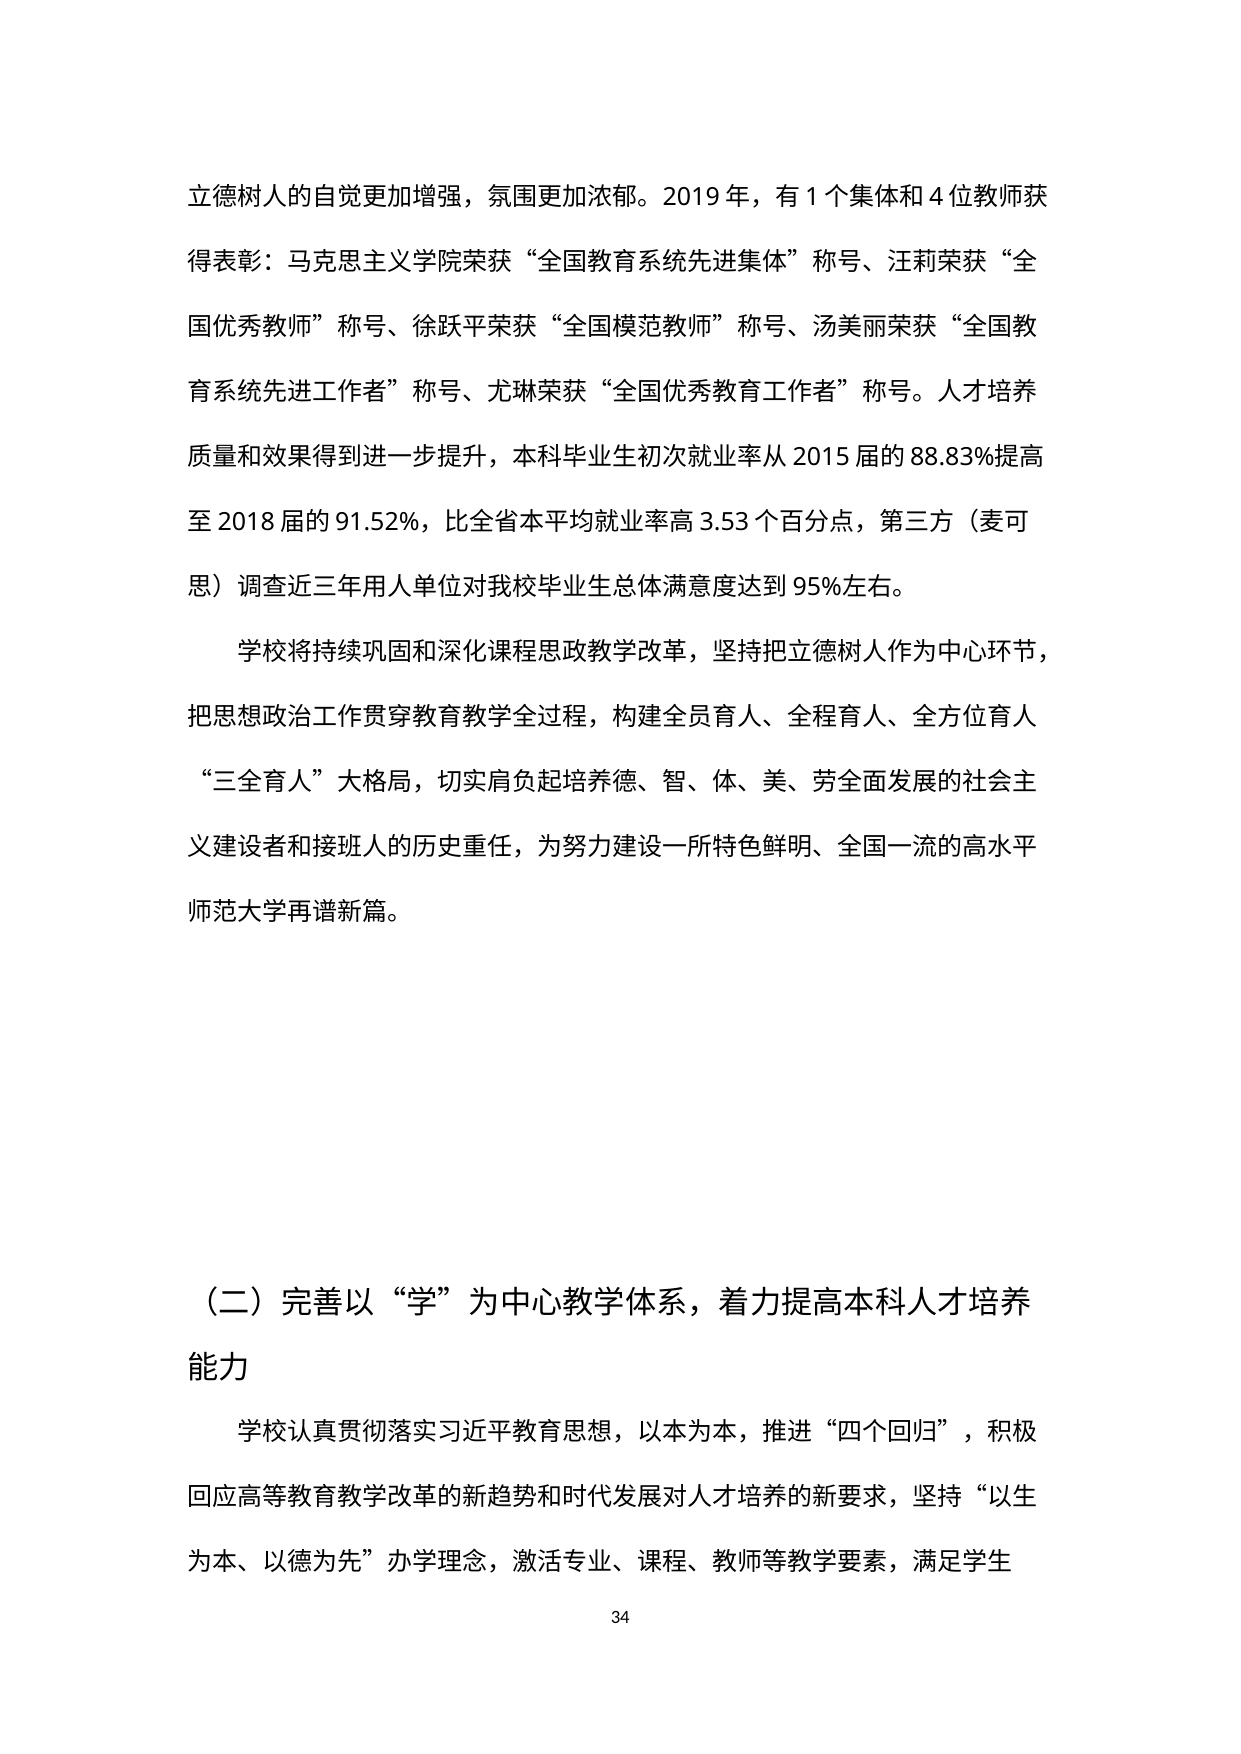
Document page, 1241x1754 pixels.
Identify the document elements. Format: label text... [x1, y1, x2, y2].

text （二）完善以“学”为中心教学体系，着力提高本科人才培养能力 [187, 1267, 1053, 1397]
text 学校将持续巩固和深化课程思政教学改革，坚持把立德树人作为中心环节，把思想政治工作贯穿教育教学全过程，构建全员育人、全程育人、全方位育人“三全育人”大格局，切实肩负起培养德、智、体、美、劳全面发展的社会主义建设者和接班人的历史重任，为努力建设一所特色鲜明、全国一流的高水平师范大学再谱新篇。 [187, 617, 1053, 942]
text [187, 1397, 1053, 1592]
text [187, 162, 1053, 617]
